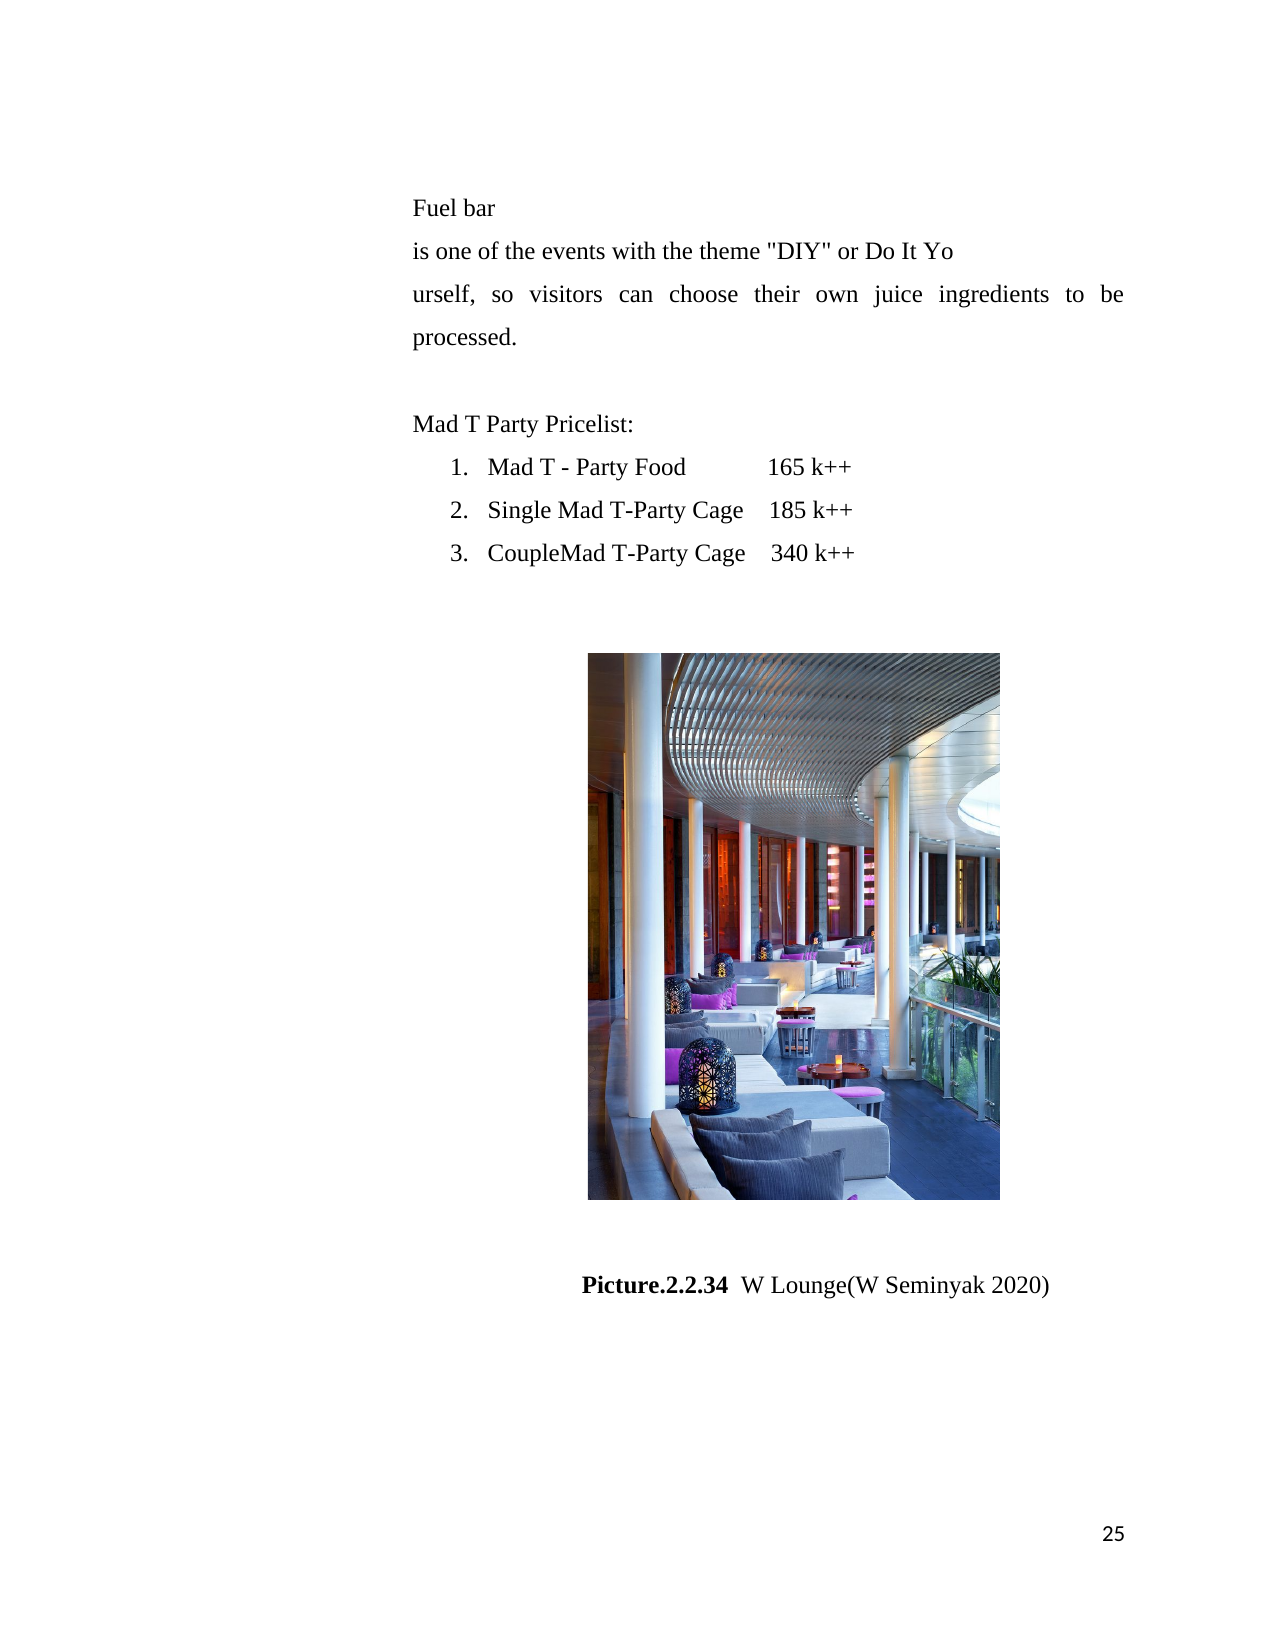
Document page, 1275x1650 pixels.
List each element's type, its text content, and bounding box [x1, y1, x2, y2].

list urself, so visitors can choose their own juice ingredients to be processed. [412, 279, 1125, 351]
list is one of the events with the theme "DIY" or Do It Yo [412, 236, 1125, 265]
picture [587, 653, 1000, 1200]
list Picture.2.2.34 W Lounge(W Seminyak 2020) [412, 1270, 1125, 1299]
list Single Mad T-Party Cage 185 k++ [450, 495, 1125, 524]
list Fuel bar [412, 193, 1125, 222]
list CoupleMad T-Party Cage 340 k++ [450, 538, 1125, 567]
list Mad T Party Pricelist: [412, 409, 1125, 437]
list Mad T - Party Food 165 k++ [450, 452, 1125, 481]
